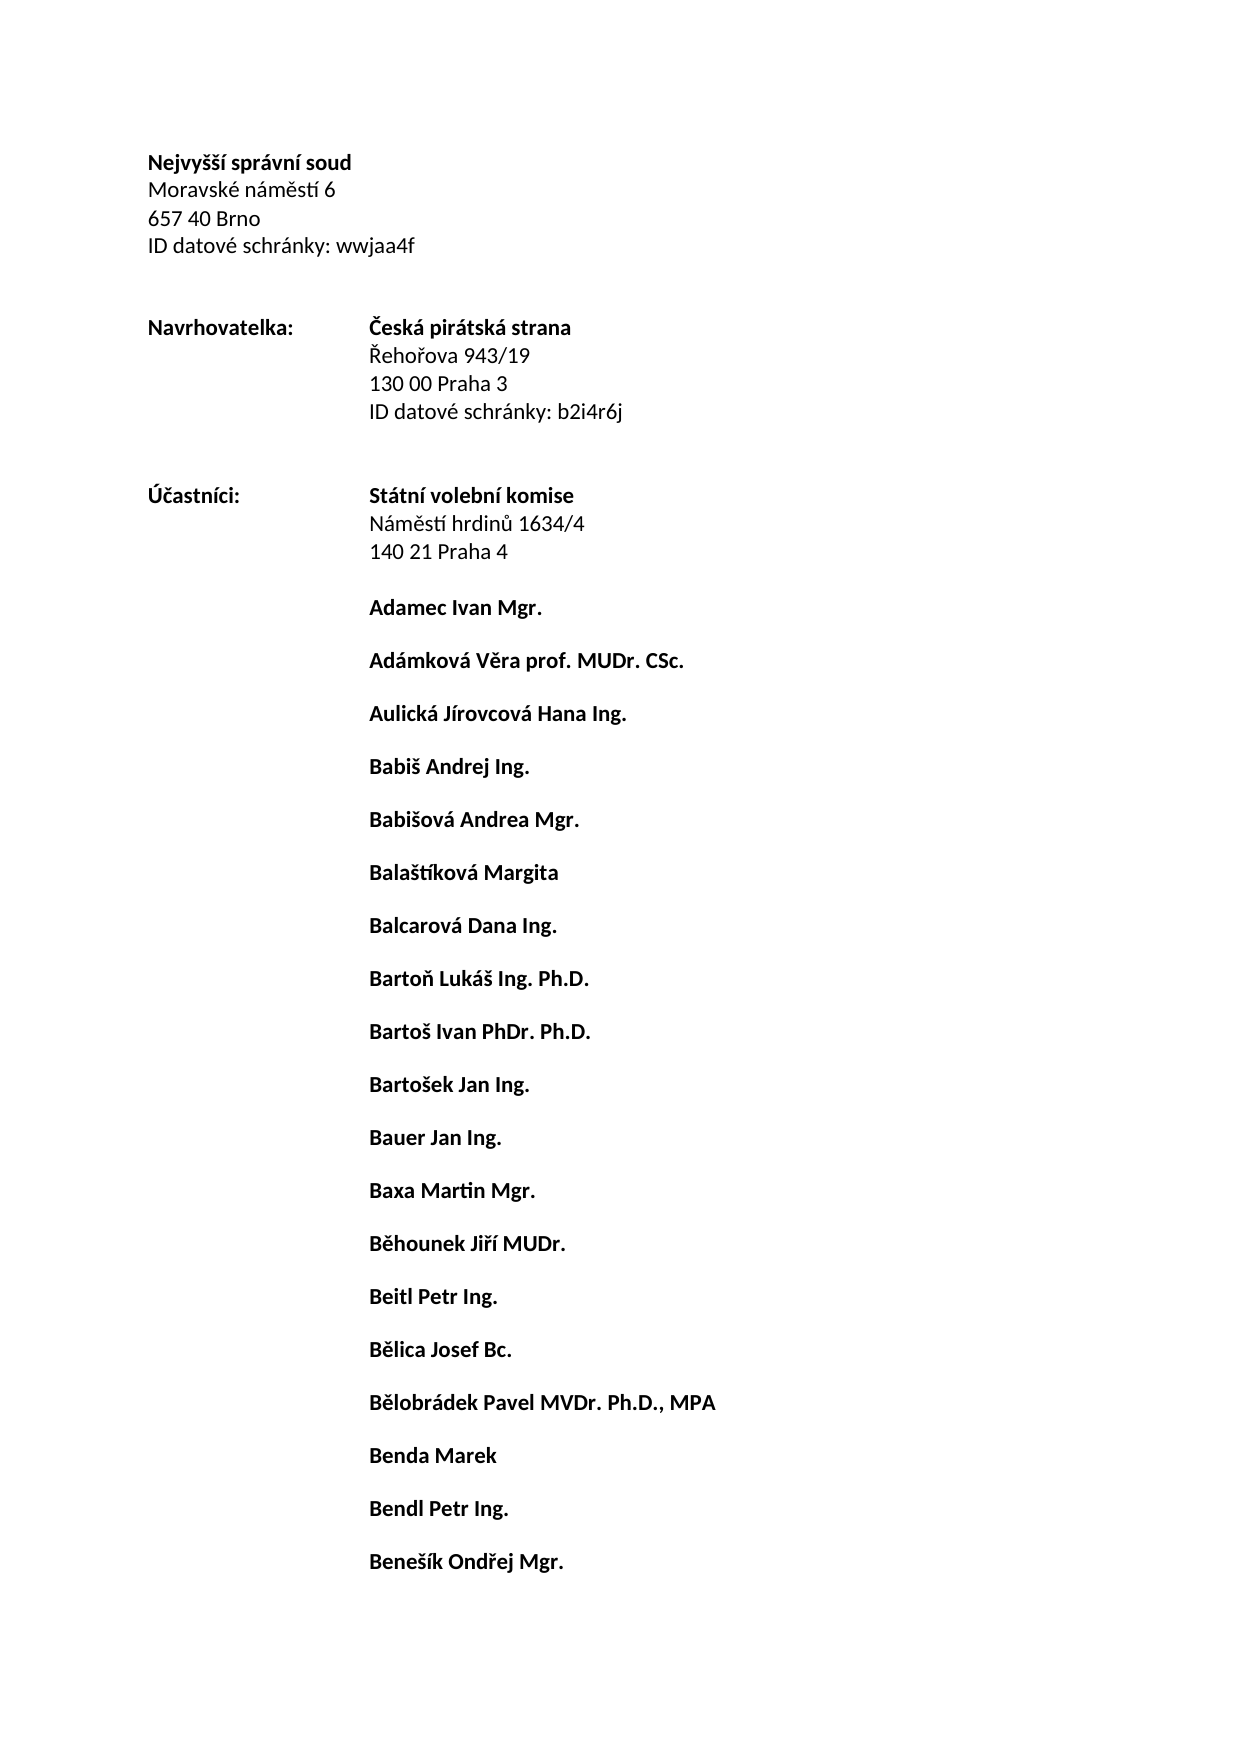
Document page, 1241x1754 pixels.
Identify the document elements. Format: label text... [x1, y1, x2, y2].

text 130 00 Praha 3 [295, 369, 1093, 397]
text Náměstí hrdinů 1634/4 [148, 509, 1093, 537]
text Benešík Ondřej Mgr. [369, 1547, 1093, 1575]
text Baxa Martin Mgr. [369, 1176, 1093, 1204]
text Bartoň Lukáš Ing. Ph.D. [369, 964, 1093, 992]
text Adamec Ivan Mgr. [369, 593, 1093, 621]
text Bendl Petr Ing. [369, 1494, 1093, 1522]
text Bartoš Ivan PhDr. Ph.D. [369, 1017, 1093, 1045]
text Navrhovatelka: Česká pirátská strana [148, 313, 1093, 341]
text ID datové schránky: b2i4r6j [295, 397, 1093, 425]
text 657 40 Brno [148, 204, 1093, 232]
text ID datové schránky: wwjaa4f [148, 232, 1093, 260]
text Běhounek Jiří MUDr. [369, 1229, 1093, 1257]
text Aulická Jírovcová Hana Ing. [369, 699, 1093, 727]
text Babiš Andrej Ing. [369, 752, 1093, 780]
text Benda Marek [369, 1441, 1093, 1469]
text Nejvyšší správní soud [148, 148, 1093, 176]
text Bělobrádek Pavel MVDr. Ph.D., MPA [369, 1388, 1093, 1416]
text Bartošek Jan Ing. [369, 1070, 1093, 1098]
text Účastníci: Státní volební komise [148, 481, 1093, 509]
text Beitl Petr Ing. [369, 1282, 1093, 1310]
text Adámková Věra prof. MUDr. CSc. [369, 646, 1093, 674]
text Bauer Jan Ing. [369, 1123, 1093, 1151]
text Bělica Josef Bc. [369, 1335, 1093, 1363]
text Babišová Andrea Mgr. [369, 805, 1093, 833]
text 140 21 Praha 4 [148, 537, 1093, 565]
text Balaštíková Margita [369, 858, 1093, 886]
text Moravské náměstí 6 [148, 176, 1093, 204]
text Řehořova 943/19 [295, 341, 1093, 369]
text Balcarová Dana Ing. [369, 911, 1093, 939]
